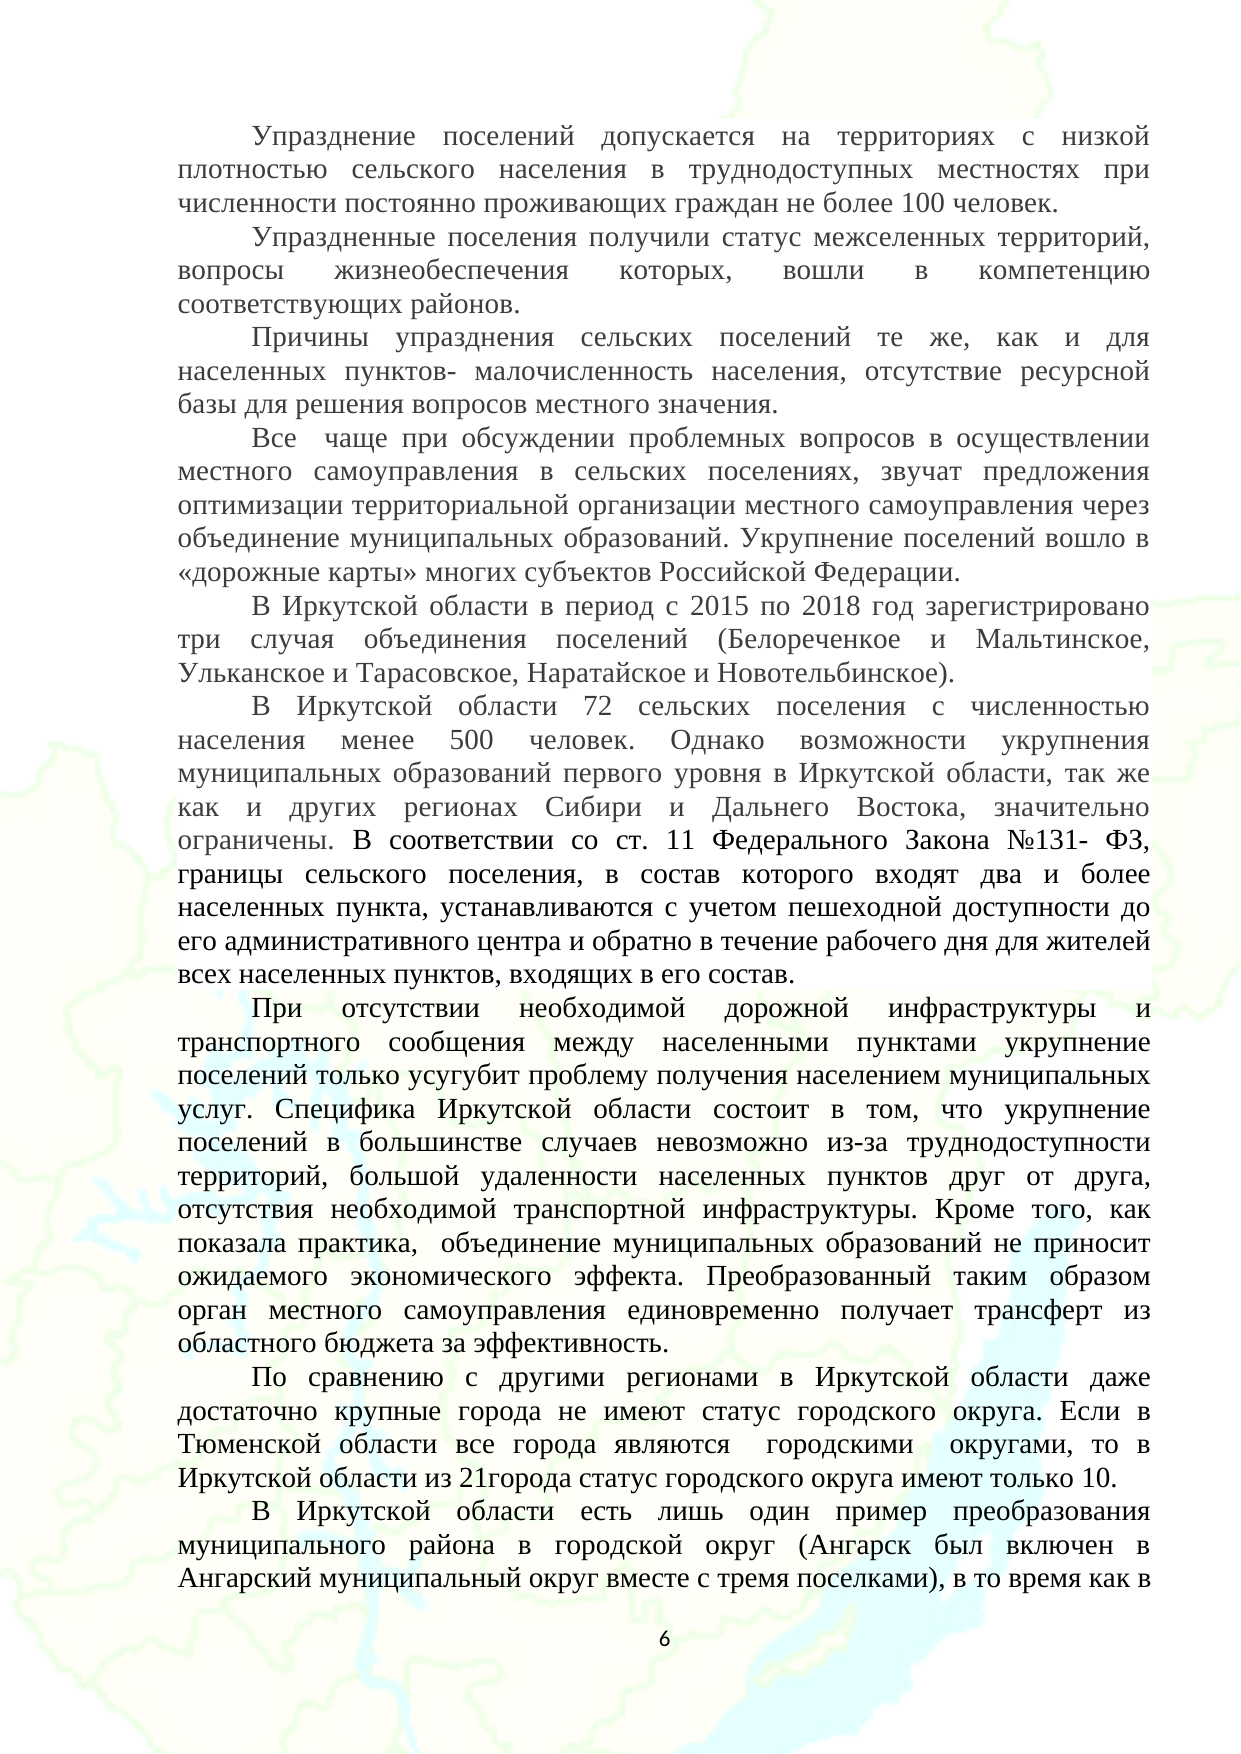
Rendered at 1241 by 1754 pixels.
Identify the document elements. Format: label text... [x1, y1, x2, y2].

text В Иркутской области в период с 2015 по 2018 год зарегистрировано три случая объединения поселений (Белореченкое и Мальтинское, Ульканское и Тарасовское, Наратайское и Новотельбинское). [177, 588, 1152, 688]
text Упраздненные поселения получили статус межселенных территорий, вопросы жизнеобеспечения которых, вошли в компетенцию соответствующих районов. [177, 219, 1152, 319]
text Причины упразднения сельских поселений те же, как и для населенных пунктов- малочисленность населения, отсутствие ресурсной базы для решения вопросов местного значения. [177, 319, 1152, 420]
text В Иркутской области 72 сельских поселения с численностью населения менее 500 человек. Однако возможности укрупнения муниципальных образований первого уровня в Иркутской области, так же как и других регионах Сибири и Дальнего Востока, значительно ограничены. В соответствии со ст. 11 Федерального Закона №131- ФЗ, границы сельского поселения, в состав которого входят два и более населенных пункта, устанавливаются с учетом пешеходной доступности до его административного центра и обратно в течение рабочего дня для жителей всех населенных пунктов, входящих в его состав. [177, 688, 1152, 990]
text При отсутствии необходимой дорожной инфраструктуры и транспортного сообщения между населенными пунктами укрупнение поселений только усугубит проблему получения населением муниципальных услуг. Специфика Иркутской области состоит в том, что укрупнение поселений в большинстве случаев невозможно из-за труднодоступности территорий, большой удаленности населенных пунктов друг от друга, отсутствия необходимой транспортной инфраструктуры. Кроме того, как показала практика, объединение муниципальных образований не приносит ожидаемого экономического эффекта. Преобразованный таким образом орган местного самоуправления единовременно получает трансферт из областного бюджета за эффективность. [177, 990, 1152, 1359]
text По сравнению с другими регионами в Иркутской области даже достаточно крупные города не имеют статус городского округа. Если в Тюменской области все города являются городскими округами, то в Иркутской области из 21города статус городского округа имеют только 10. [177, 1359, 1152, 1493]
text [177, 1493, 1152, 1594]
text Все чаще при обсуждении проблемных вопросов в осуществлении местного самоуправления в сельских поселениях, звучат предложения оптимизации территориальной организации местного самоуправления через объединение муниципальных образований. Укрупнение поселений вошло в «дорожные карты» многих субъектов Российской Федерации. [177, 420, 1152, 588]
text Упразднение поселений допускается на территориях с низкой плотностью сельского населения в труднодоступных местностях при численности постоянно проживающих граждан не более 100 человек. [177, 118, 1152, 219]
